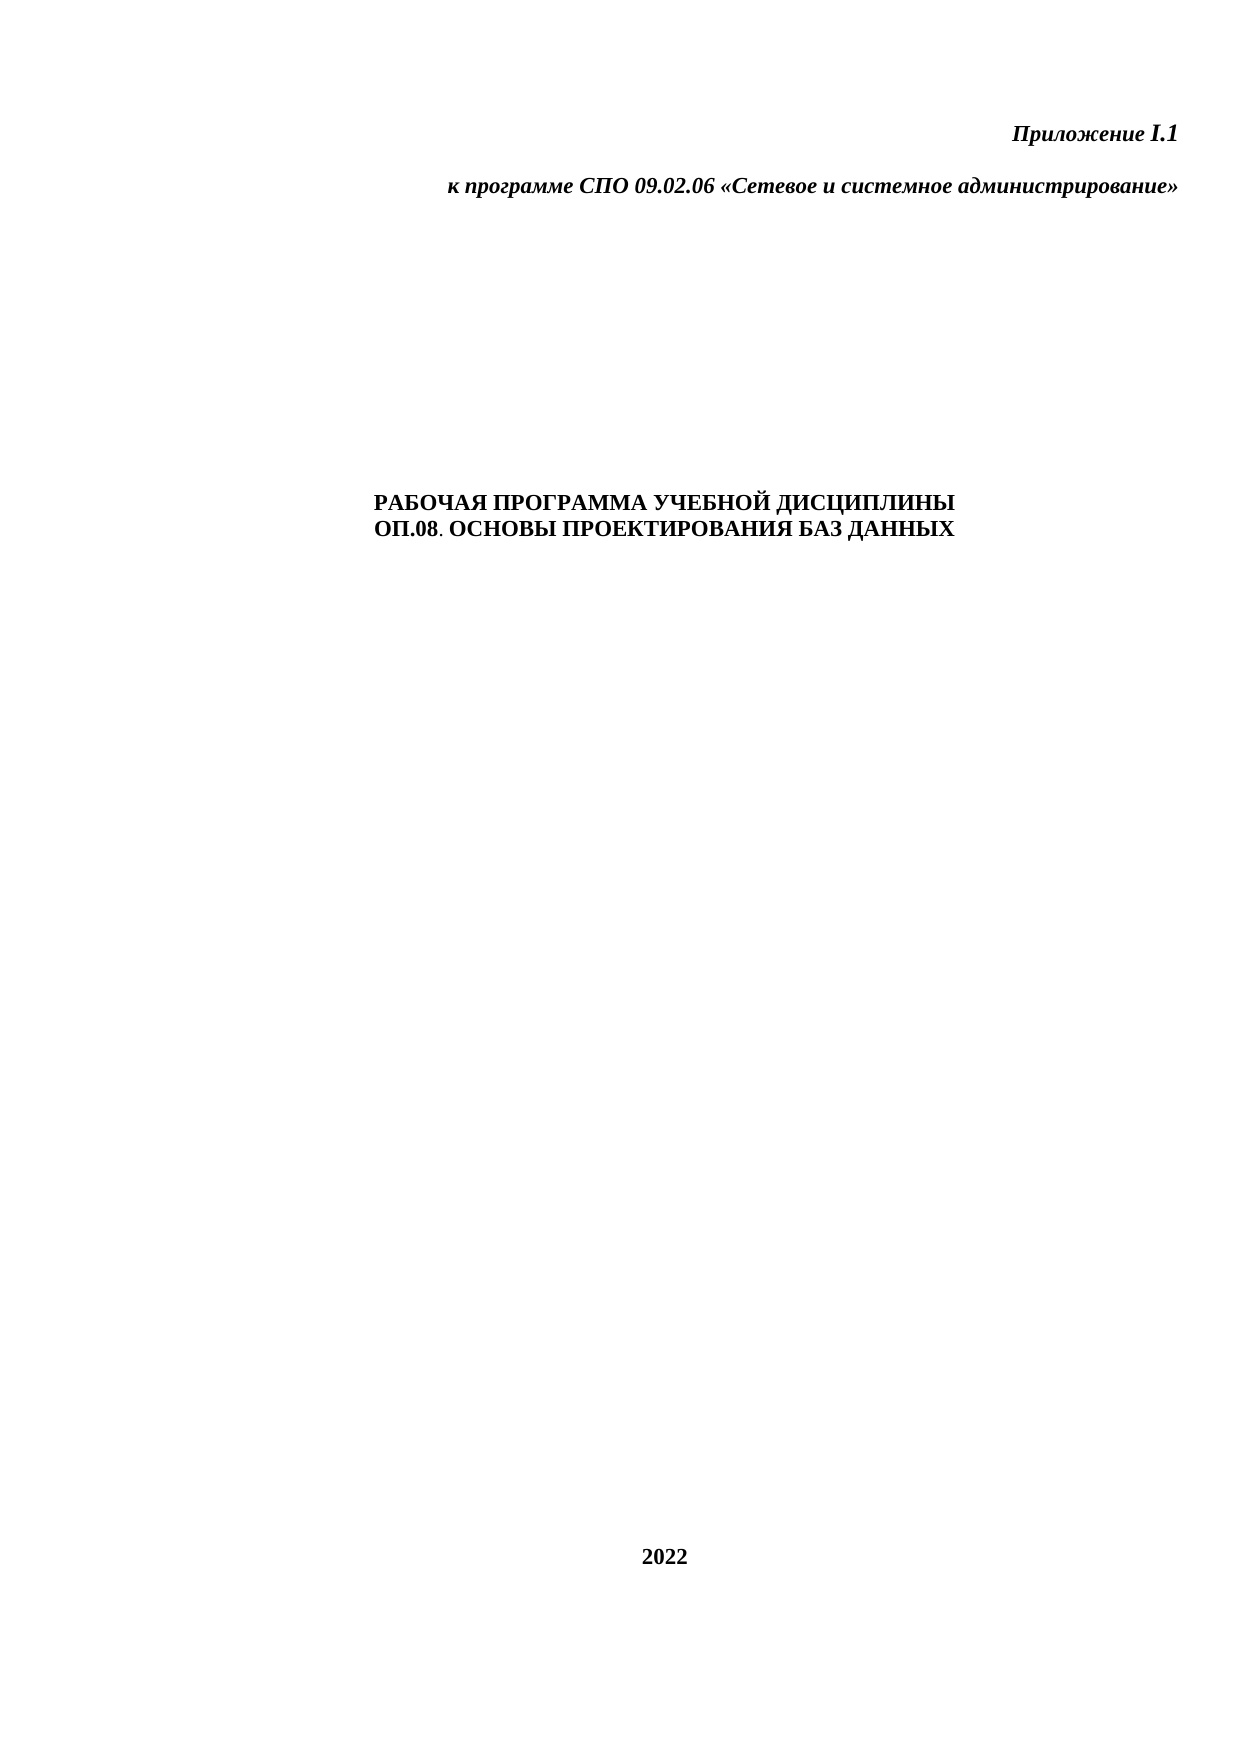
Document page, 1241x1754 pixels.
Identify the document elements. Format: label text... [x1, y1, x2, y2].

text к программе СПО 09.02.06 «Сетевое и системное администрирование» [148, 172, 1181, 198]
text ОП.08. ОСНОВЫ ПРОЕКТИРОВАНИЯ БАЗ ДАННЫХ [148, 515, 1181, 541]
text РАБОЧАЯ ПРОГРАММА УЧЕБНОЙ ДИСЦИПЛИНЫ [148, 489, 1181, 515]
text Приложение I.1 [148, 118, 1181, 147]
text 2022 [148, 1543, 1181, 1569]
